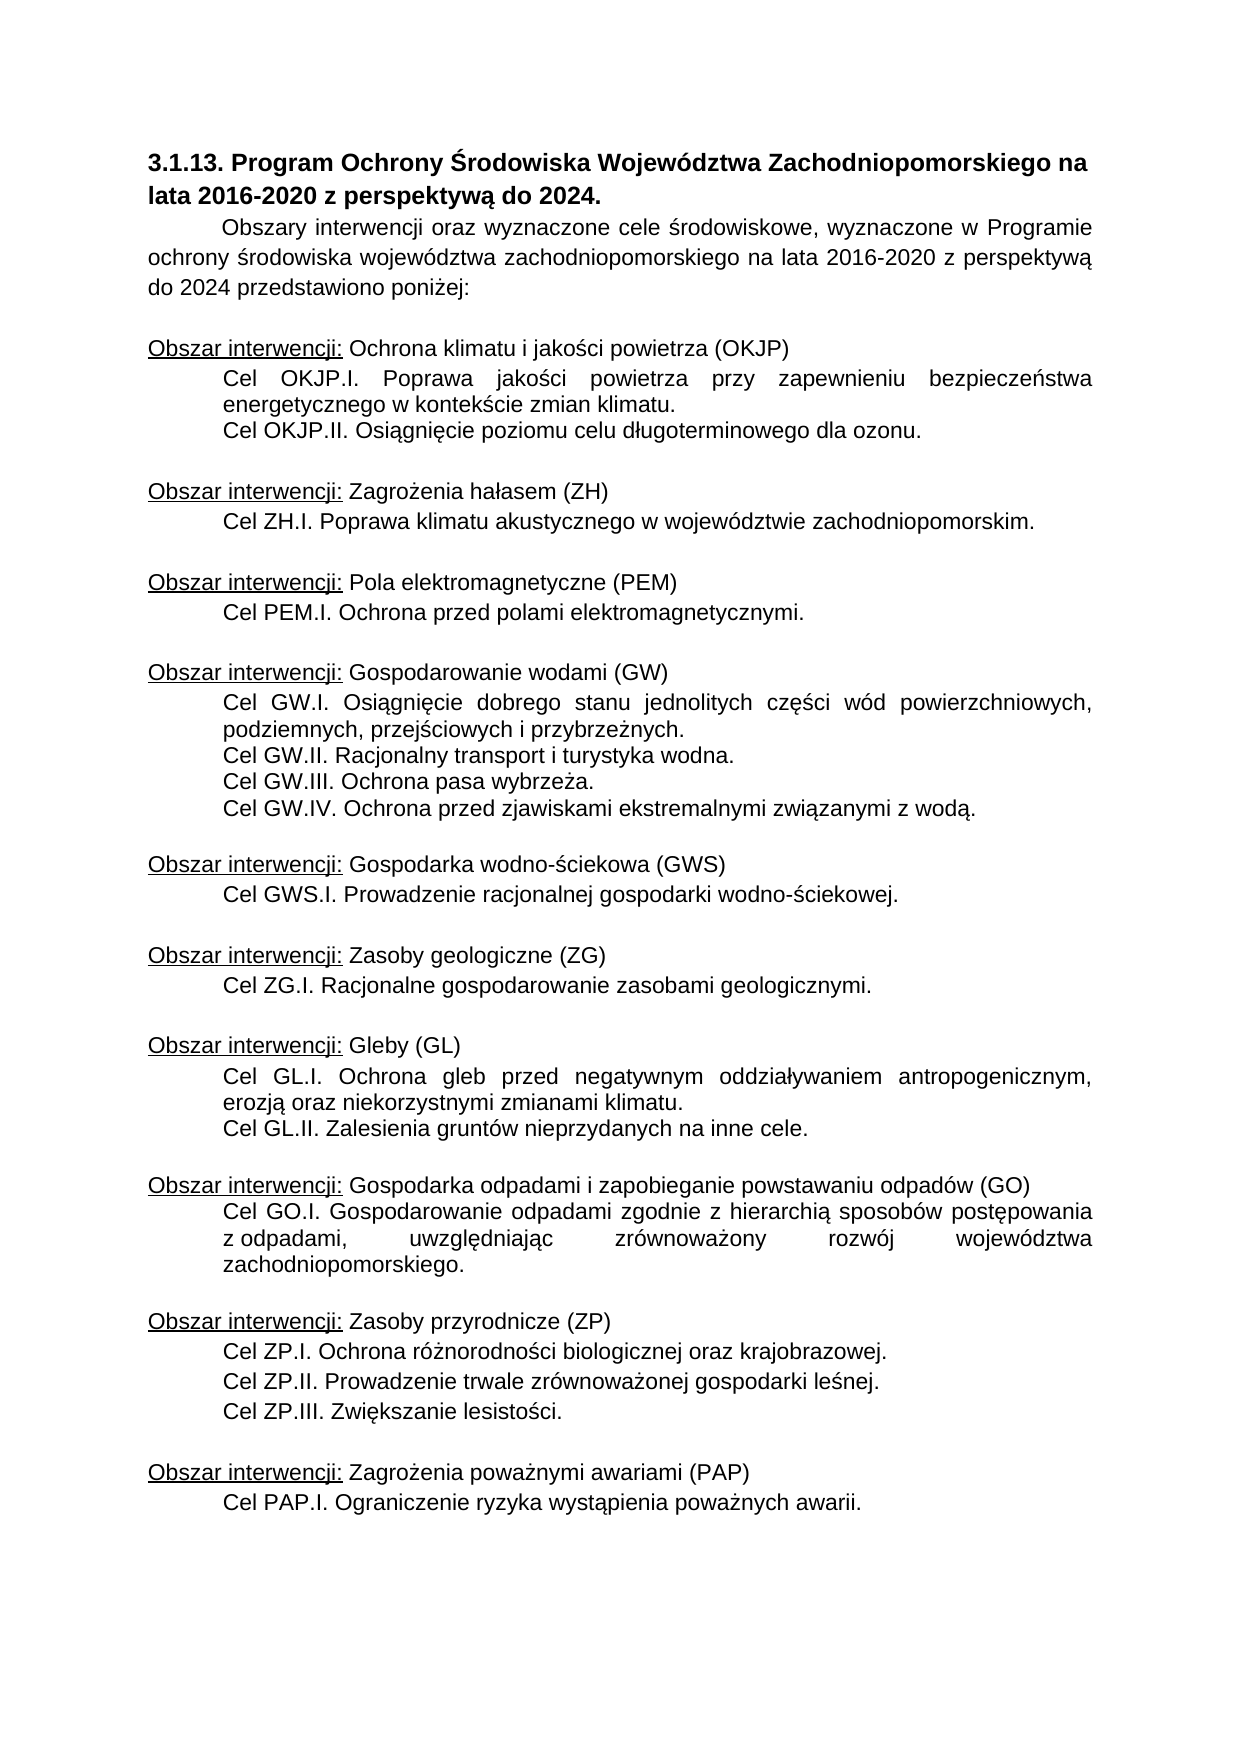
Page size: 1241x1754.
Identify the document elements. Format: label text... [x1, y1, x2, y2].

text Obszar interwencji: Gospodarka wodno-ściekowa (GWS) [148, 851, 1093, 878]
list Cel GL.I. Ochrona gleb przed negatywnym oddziaływaniem antropogenicznym, erozją oraz niekorzystnymi zmianami klimatu. [223, 1063, 1093, 1115]
list Cel GWS.I. Prowadzenie racjonalnej gospodarki wodno-ściekowej. [223, 881, 1093, 908]
text Obszar interwencji: Zasoby przyrodnicze (ZP) [148, 1308, 1093, 1334]
list Cel PAP.I. Ograniczenie ryzyka wystąpienia poważnych awarii. [223, 1489, 1093, 1515]
subtitle 3.1.13. Program Ochrony Środowiska Województwa Zachodniopomorskiego na lata 2016-2020 z perspektywą do 2024. [148, 148, 1093, 209]
text Obszar interwencji: Gospodarowanie wodami (GW) [148, 659, 1093, 685]
list Cel GW.I. Osiągnięcie dobrego stanu jednolitych części wód powierzchniowych, podziemnych, przejściowych i przybrzeżnych. [223, 689, 1093, 742]
list Cel ZP.II. Prowadzenie trwale zrównoważonej gospodarki leśnej. [223, 1368, 1093, 1394]
text Obszar interwencji: Ochrona klimatu i jakości powietrza (OKJP) [148, 334, 1093, 361]
list Cel GW.III. Ochrona pasa wybrzeża. [223, 768, 1093, 795]
text Obszar interwencji: Pola elektromagnetyczne (PEM) [148, 568, 1093, 595]
list Cel ZP.III. Zwiększanie lesistości. [223, 1398, 1093, 1424]
text Obszary interwencji oraz wyznaczone cele środowiskowe, wyznaczone w Programie ochrony środowiska województwa zachodniopomorskiego na lata 2016-2020 z perspektywą do 2024 przedstawiono poniżej: [148, 214, 1093, 300]
list Cel GO.I. Gospodarowanie odpadami zgodnie z hierarchią sposobów postępowania z odpadami, uwzględniając zrównoważony rozwój województwa zachodniopomorskiego. [223, 1198, 1093, 1277]
list Cel GW.IV. Ochrona przed zjawiskami ekstremalnymi związanymi z wodą. [223, 795, 1093, 821]
list Cel ZG.I. Racjonalne gospodarowanie zasobami geologicznymi. [223, 972, 1093, 998]
list Cel ZH.I. Poprawa klimatu akustycznego w województwie zachodniopomorskim. [223, 508, 1093, 534]
text Obszar interwencji: Gleby (GL) [148, 1032, 1093, 1059]
text Obszar interwencji: Zasoby geologiczne (ZG) [148, 942, 1093, 968]
list Cel PEM.I. Ochrona przed polami elektromagnetycznymi. [223, 599, 1093, 625]
list Cel OKJP.II. Osiągnięcie poziomu celu długoterminowego dla ozonu. [223, 417, 1093, 444]
list Cel GL.II. Zalesienia gruntów nieprzydanych na inne cele. [223, 1115, 1093, 1142]
text Obszar interwencji: Zagrożenia poważnymi awariami (PAP) [148, 1459, 1093, 1485]
list Cel GW.II. Racjonalny transport i turystyka wodna. [223, 742, 1093, 768]
list Cel ZP.I. Ochrona różnorodności biologicznej oraz krajobrazowej. [223, 1338, 1093, 1364]
list Cel OKJP.I. Poprawa jakości powietrza przy zapewnieniu bezpieczeństwa energetycznego w kontekście zmian klimatu. [223, 365, 1093, 417]
text Obszar interwencji: Zagrożenia hałasem (ZH) [148, 478, 1093, 504]
text Obszar interwencji: Gospodarka odpadami i zapobieganie powstawaniu odpadów (GO) [148, 1172, 1093, 1198]
